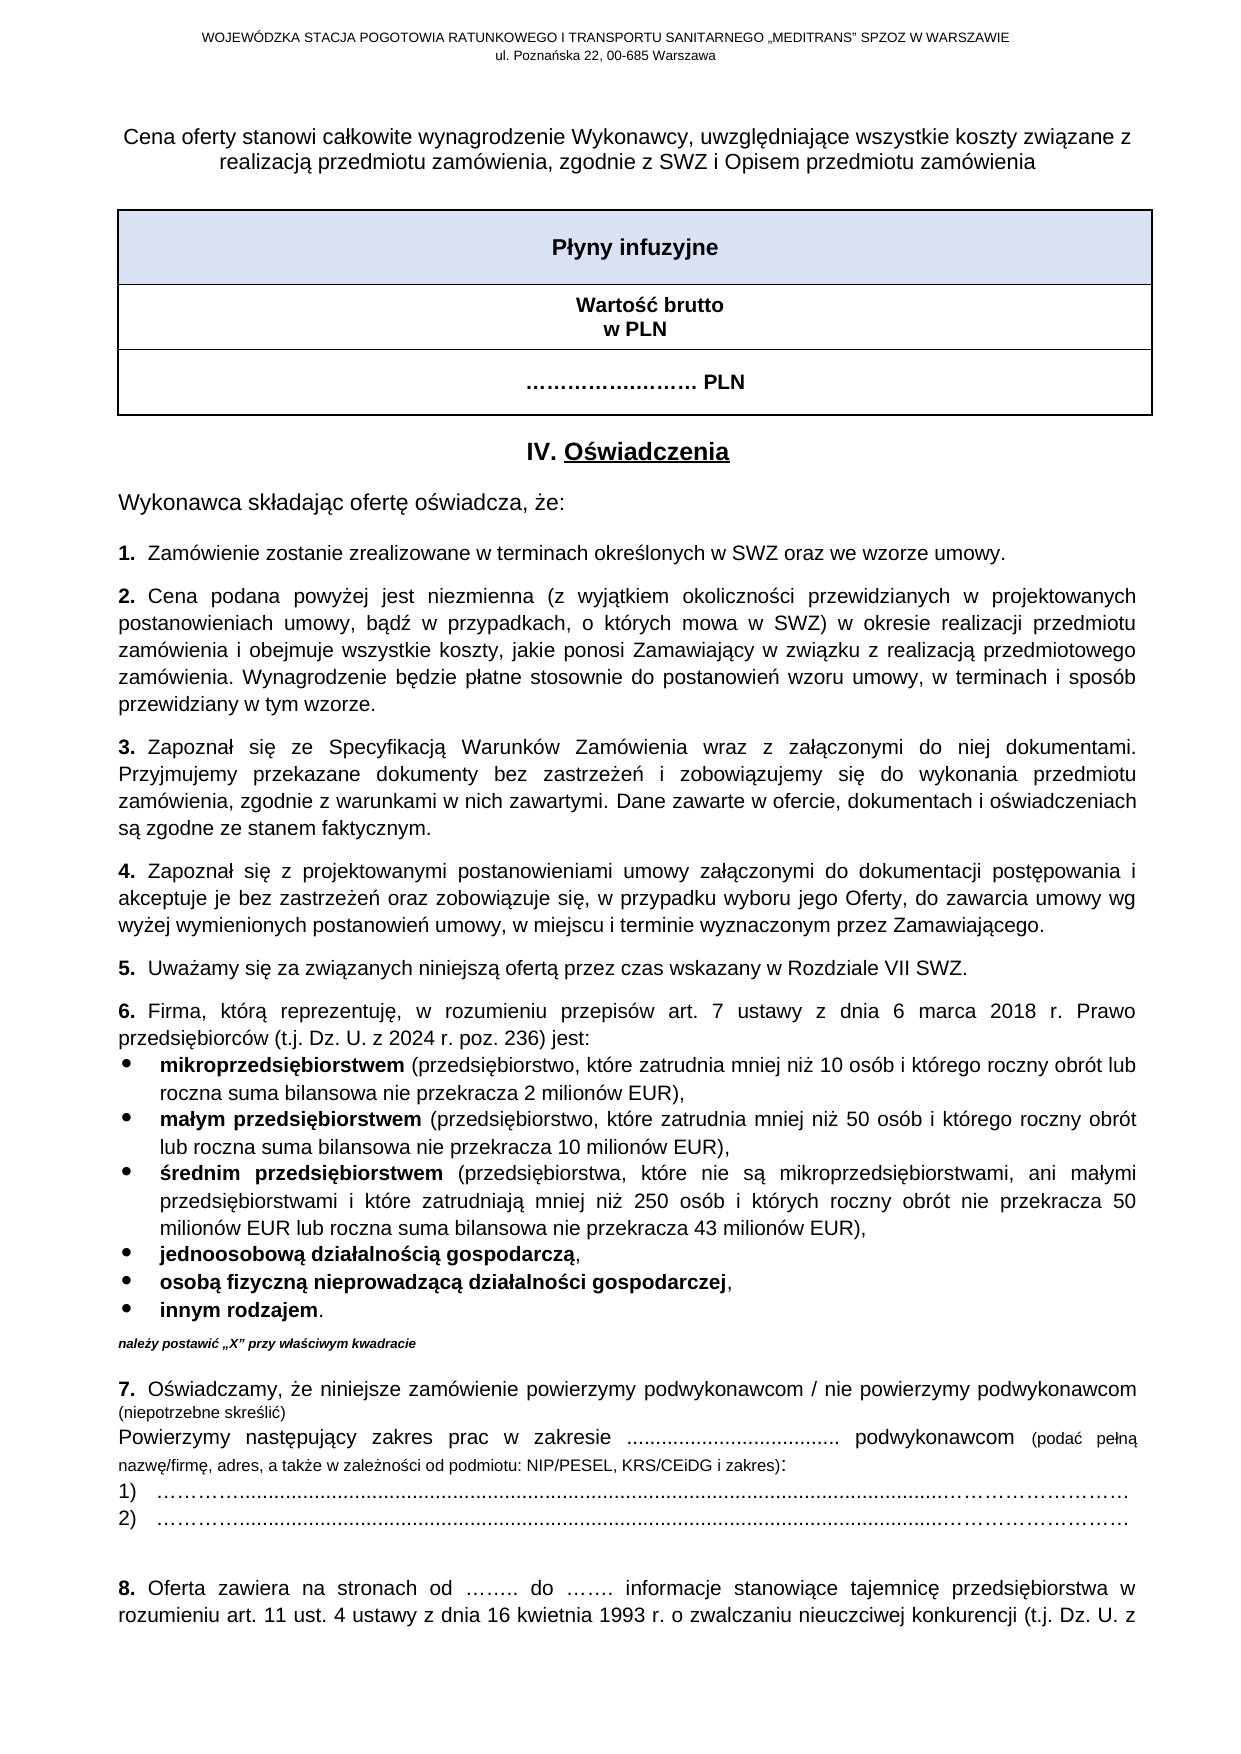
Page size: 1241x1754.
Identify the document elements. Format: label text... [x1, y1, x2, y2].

list mikroprzedsiębiorstwem (przedsiębiorstwo, które zatrudnia mniej niż 10 osób i którego roczny obrót lub roczna suma bilansowa nie przekracza 2 milionów EUR), [122, 1053, 1137, 1104]
list Uważamy się za związanych niniejszą ofertą przez czas wskazany w Rozdziale VII SWZ. [118, 956, 1137, 980]
list Firma, którą reprezentuję, w rozumieniu przepisów art. 7 ustawy z dnia 6 marca 2018 r. Prawo przedsiębiorców (t.j. Dz. U. z 2024 r. poz. 236) jest: [118, 999, 1137, 1050]
list …………..........................................................................................................................……………………… [118, 1506, 1137, 1529]
list …………..........................................................................................................................……………………… [118, 1478, 1137, 1502]
text należy postawić „X” przy właściwym kwadracie [118, 1336, 1137, 1362]
table_cell Wartość brutto w PLN [119, 285, 1151, 349]
list Oświadczamy, że niniejsze zamówienie powierzymy podwykonawcom / nie powierzymy podwykonawcom (niepotrzebne skreślić) [118, 1377, 1137, 1422]
text Cena oferty stanowi całkowite wynagrodzenie Wykonawcy, uwzględniające wszystkie koszty związane z realizacją przedmiotu zamówienia, zgodnie z SWZ i Opisem przedmiotu zamówienia [118, 124, 1137, 174]
table_cell …………….……… PLN [119, 350, 1151, 413]
list Zapoznał się z projektowanymi postanowieniami umowy załączonymi do dokumentacji postępowania i akceptuje je bez zastrzeżeń oraz zobowiązuje się, w przypadku wyboru jego Oferty, do zawarcia umowy wg wyżej wymienionych postanowień umowy, w miejscu i terminie wyznaczonym przez Zamawiającego. [118, 859, 1137, 937]
text Powierzymy następujący zakres prac w zakresie ..................................... podwykonawcom (podać pełną nazwę/firmę, adres, a także w zależności od podmiotu: NIP/PESEL, KRS/CEiDG i zakres): [118, 1424, 1137, 1476]
text Wykonawca składając ofertę oświadcza, że: [118, 489, 1137, 516]
list średnim przedsiębiorstwem (przedsiębiorstwa, które nie są mikroprzedsiębiorstwami, ani małymi przedsiębiorstwami i które zatrudniają mniej niż 250 osób i których roczny obrót nie przekracza 50 milionów EUR lub roczna suma bilansowa nie przekracza 43 milionów EUR), [122, 1161, 1137, 1239]
list jednoosobową działalnością gospodarczą, [122, 1242, 1137, 1267]
list Zamówienie zostanie zrealizowane w terminach określonych w SWZ oraz we wzorze umowy. [118, 541, 1137, 564]
list Cena podana powyżej jest niezmienna (z wyjątkiem okoliczności przewidzianych w projektowanych postanowieniach umowy, bądź w przypadkach, o których mowa w SWZ) w okresie realizacji przedmiotu zamówienia i obejmuje wszystkie koszty, jakie ponosi Zamawiający w związku z realizacją przedmiotowego zamówienia. Wynagrodzenie będzie płatne stosownie do postanowień wzoru umowy, w terminach i sposób przewidziany w tym wzorze. [118, 584, 1137, 716]
table_header Płyny infuzyjne [119, 211, 1151, 284]
list małym przedsiębiorstwem (przedsiębiorstwo, które zatrudnia mniej niż 50 osób i którego roczny obrót lub roczna suma bilansowa nie przekracza 10 milionów EUR), [122, 1107, 1137, 1159]
list Zapoznał się ze Specyfikacją Warunków Zamówienia wraz z załączonymi do niej dokumentami. Przyjmujemy przekazane dokumenty bez zastrzeżeń i zobowiązujemy się do wykonania przedmiotu zamówienia, zgodnie z warunkami w nich zawartymi. Dane zawarte w ofercie, dokumentach i oświadczeniach są zgodne ze stanem faktycznym. [118, 735, 1137, 839]
list innym rodzajem. [122, 1297, 1137, 1322]
list osobą fizyczną nieprowadzącą działalności gospodarczej, [122, 1270, 1137, 1295]
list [118, 1576, 1137, 1627]
text IV. Oświadczenia [118, 437, 1137, 465]
